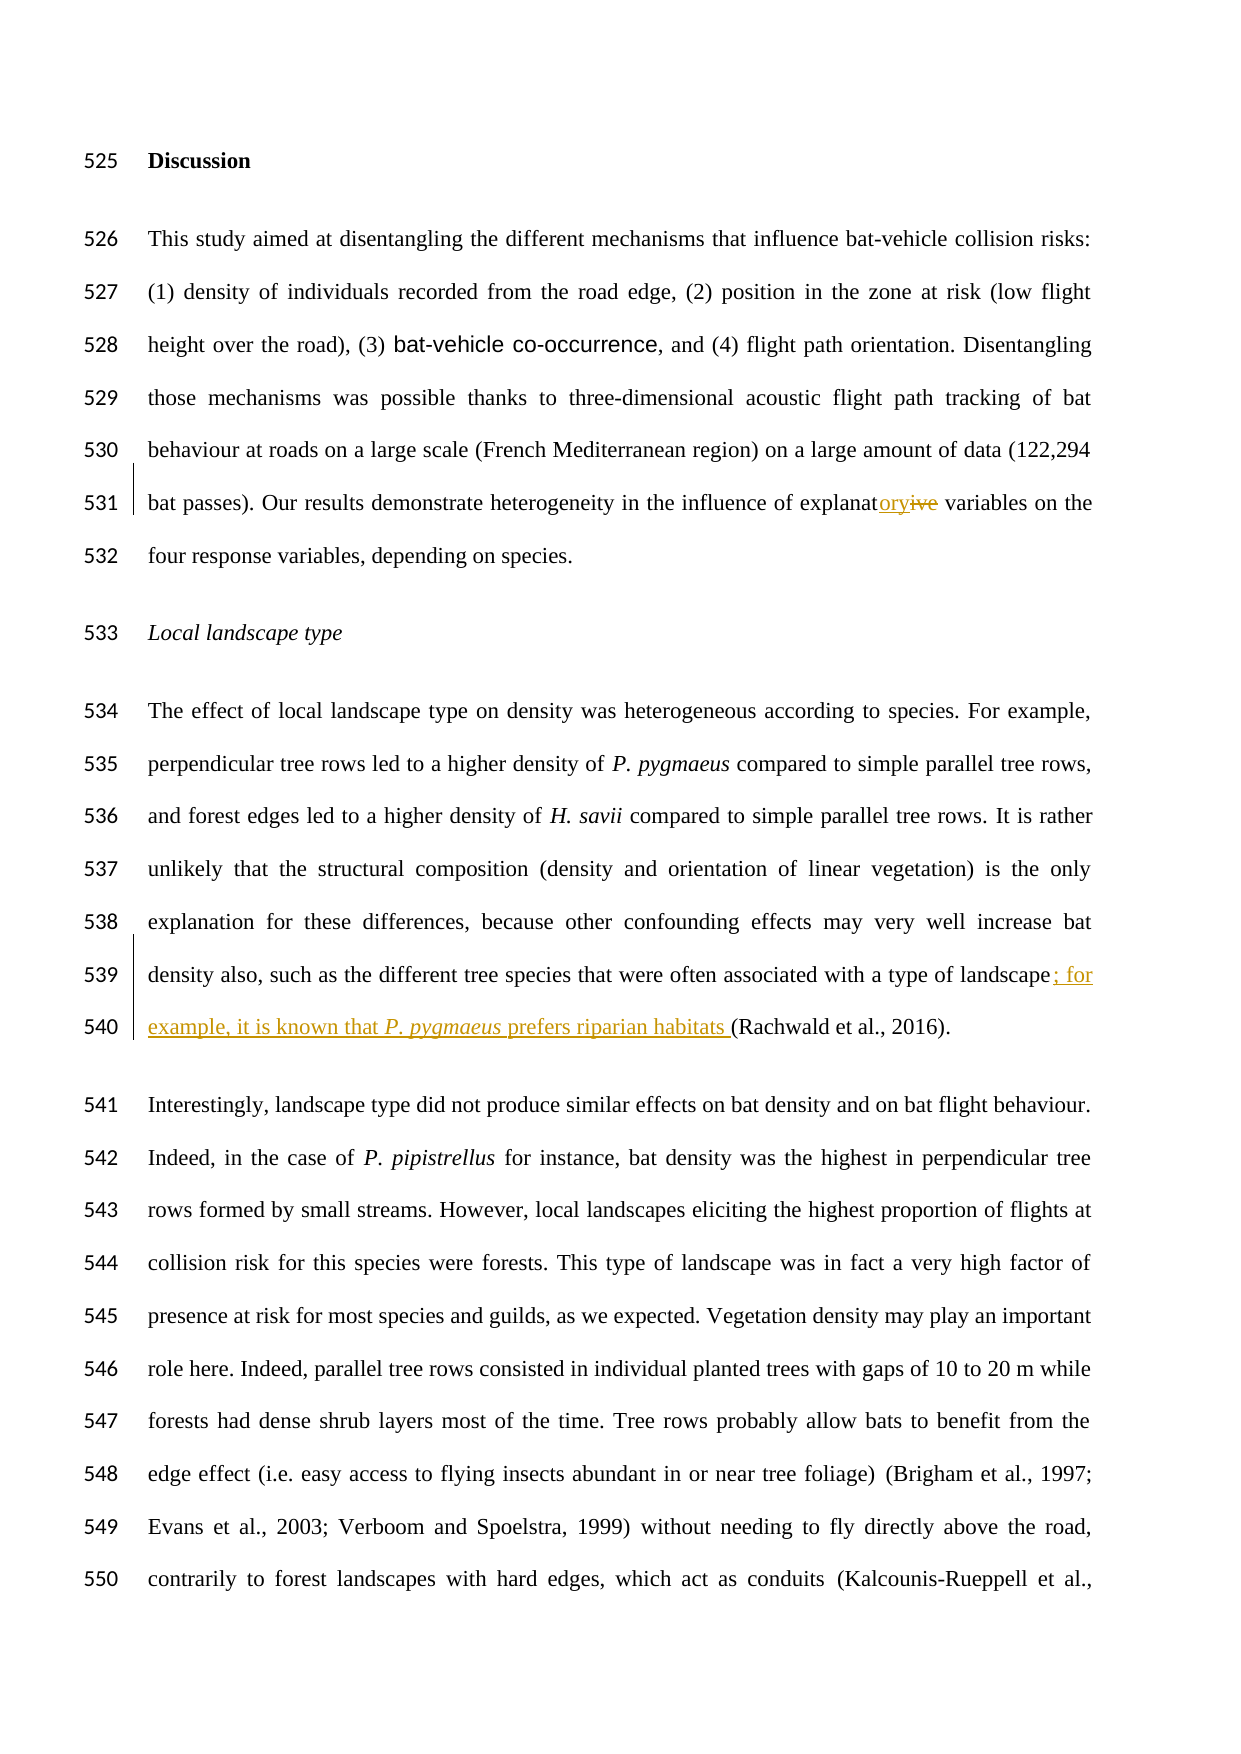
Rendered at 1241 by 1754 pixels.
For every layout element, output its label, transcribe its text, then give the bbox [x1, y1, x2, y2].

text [148, 1091, 1093, 1592]
text The effect of local landscape type on density was heterogeneous according to species. For example, perpendicular tree rows led to a higher density of P. pygmaeus compared to simple parallel tree rows, and forest edges led to a higher density of H. savii compared to simple parallel tree rows. It is rather unlikely that the structural composition (density and orientation of linear vegetation) is the only explanation for these differences, because other confounding effects may very well increase bat density also, such as the different tree species that were often associated with a type of landscape(Rachwald et al., 2016). [148, 697, 1093, 1040]
text Local landscape type [148, 619, 1093, 646]
text Discussion [148, 148, 1093, 174]
text This study aimed at disentangling the different mechanisms that influence bat-vehicle collision risks: (1) density of individuals recorded from the road edge, (2) position in the zone at risk (low flight height over the road), (3) bat-vehicle co-occurrence, and (4) flight path orientation. Disentangling those mechanisms was possible thanks to three-dimensional acoustic flight path tracking of bat behaviour at roads on a large scale (French Mediterranean region) on a large amount of data (122,294 bat passes). Our results demonstrate heterogeneity in the influence of explanat variables on the four response variables, depending on species. [148, 225, 1093, 568]
